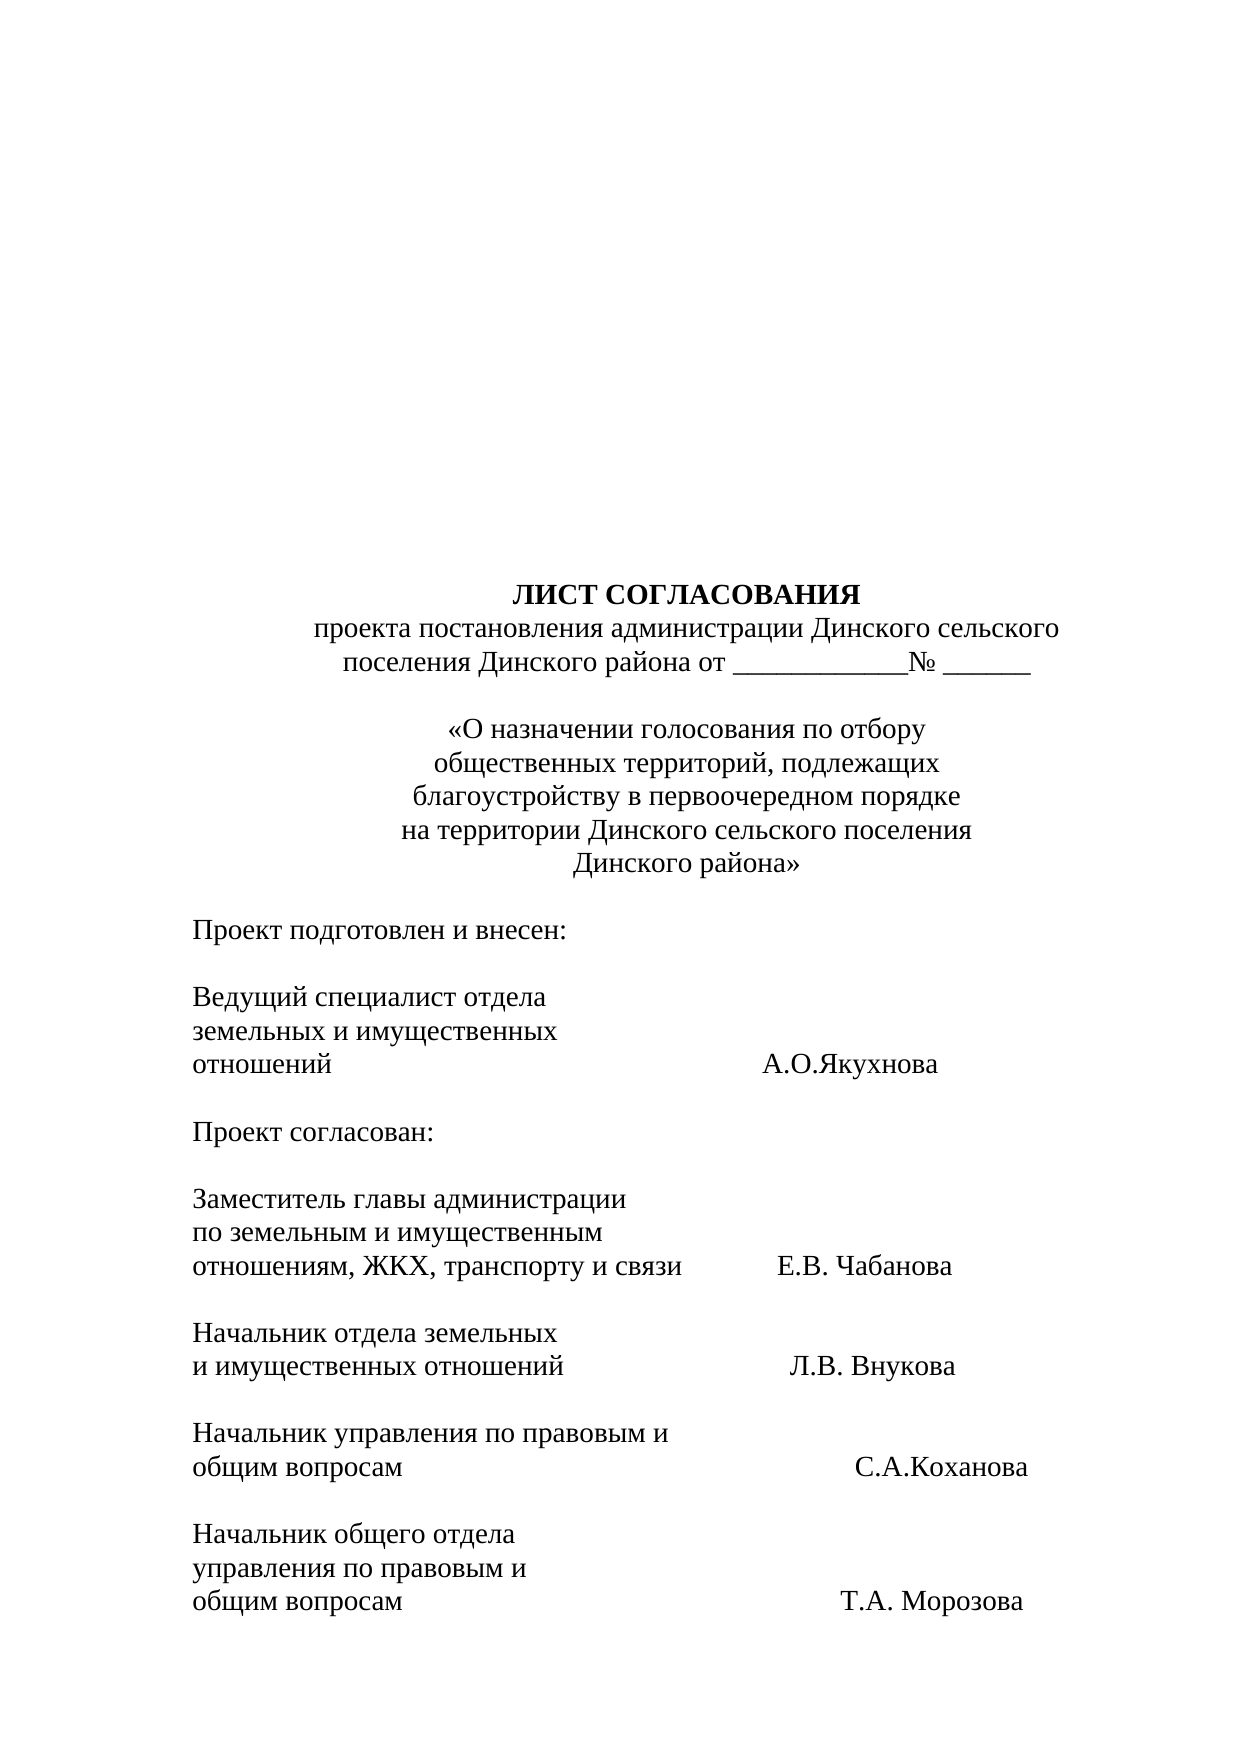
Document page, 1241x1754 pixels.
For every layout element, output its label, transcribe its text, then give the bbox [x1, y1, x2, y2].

text отношениям, ЖКХ, транспорту и связи Е.В. Чабанова [192, 1248, 1181, 1281]
text на территории Динского сельского поселения [192, 812, 1181, 845]
text благоустройству в первоочередном порядке [192, 778, 1181, 812]
text общим вопросам Т.А. Морозова [192, 1583, 1181, 1617]
text Проект согласован: [192, 1114, 1181, 1147]
text и имущественных отношений Л.В. Внукова [192, 1348, 1181, 1382]
text по земельным и имущественным [192, 1214, 1181, 1248]
text общественных территорий, подлежащих [192, 745, 1181, 778]
text Заместитель главы администрации [192, 1181, 1181, 1214]
text проекта постановления администрации Динского сельского [192, 611, 1181, 644]
text общим вопросам С.А.Коханова [192, 1449, 1181, 1483]
text Начальник отдела земельных [192, 1315, 1181, 1348]
text Проект подготовлен и внесен: [192, 912, 1181, 946]
text Начальник управления по правовым и [192, 1416, 1181, 1449]
text Начальник общего отдела [192, 1516, 1181, 1550]
text отношений А.О.Якухнова [192, 1047, 1181, 1080]
text поселения Динского района от ____________№ ______ [192, 644, 1181, 678]
text ЛИСТ СОГЛАСОВАНИЯ [192, 577, 1181, 611]
text Динского района» [192, 845, 1181, 879]
text «О назначении голосования по отбору [192, 711, 1181, 745]
text Ведущий специалист отдела [192, 979, 1181, 1013]
text управления по правовым и [192, 1550, 1181, 1583]
text земельных и имущественных [192, 1013, 1181, 1047]
